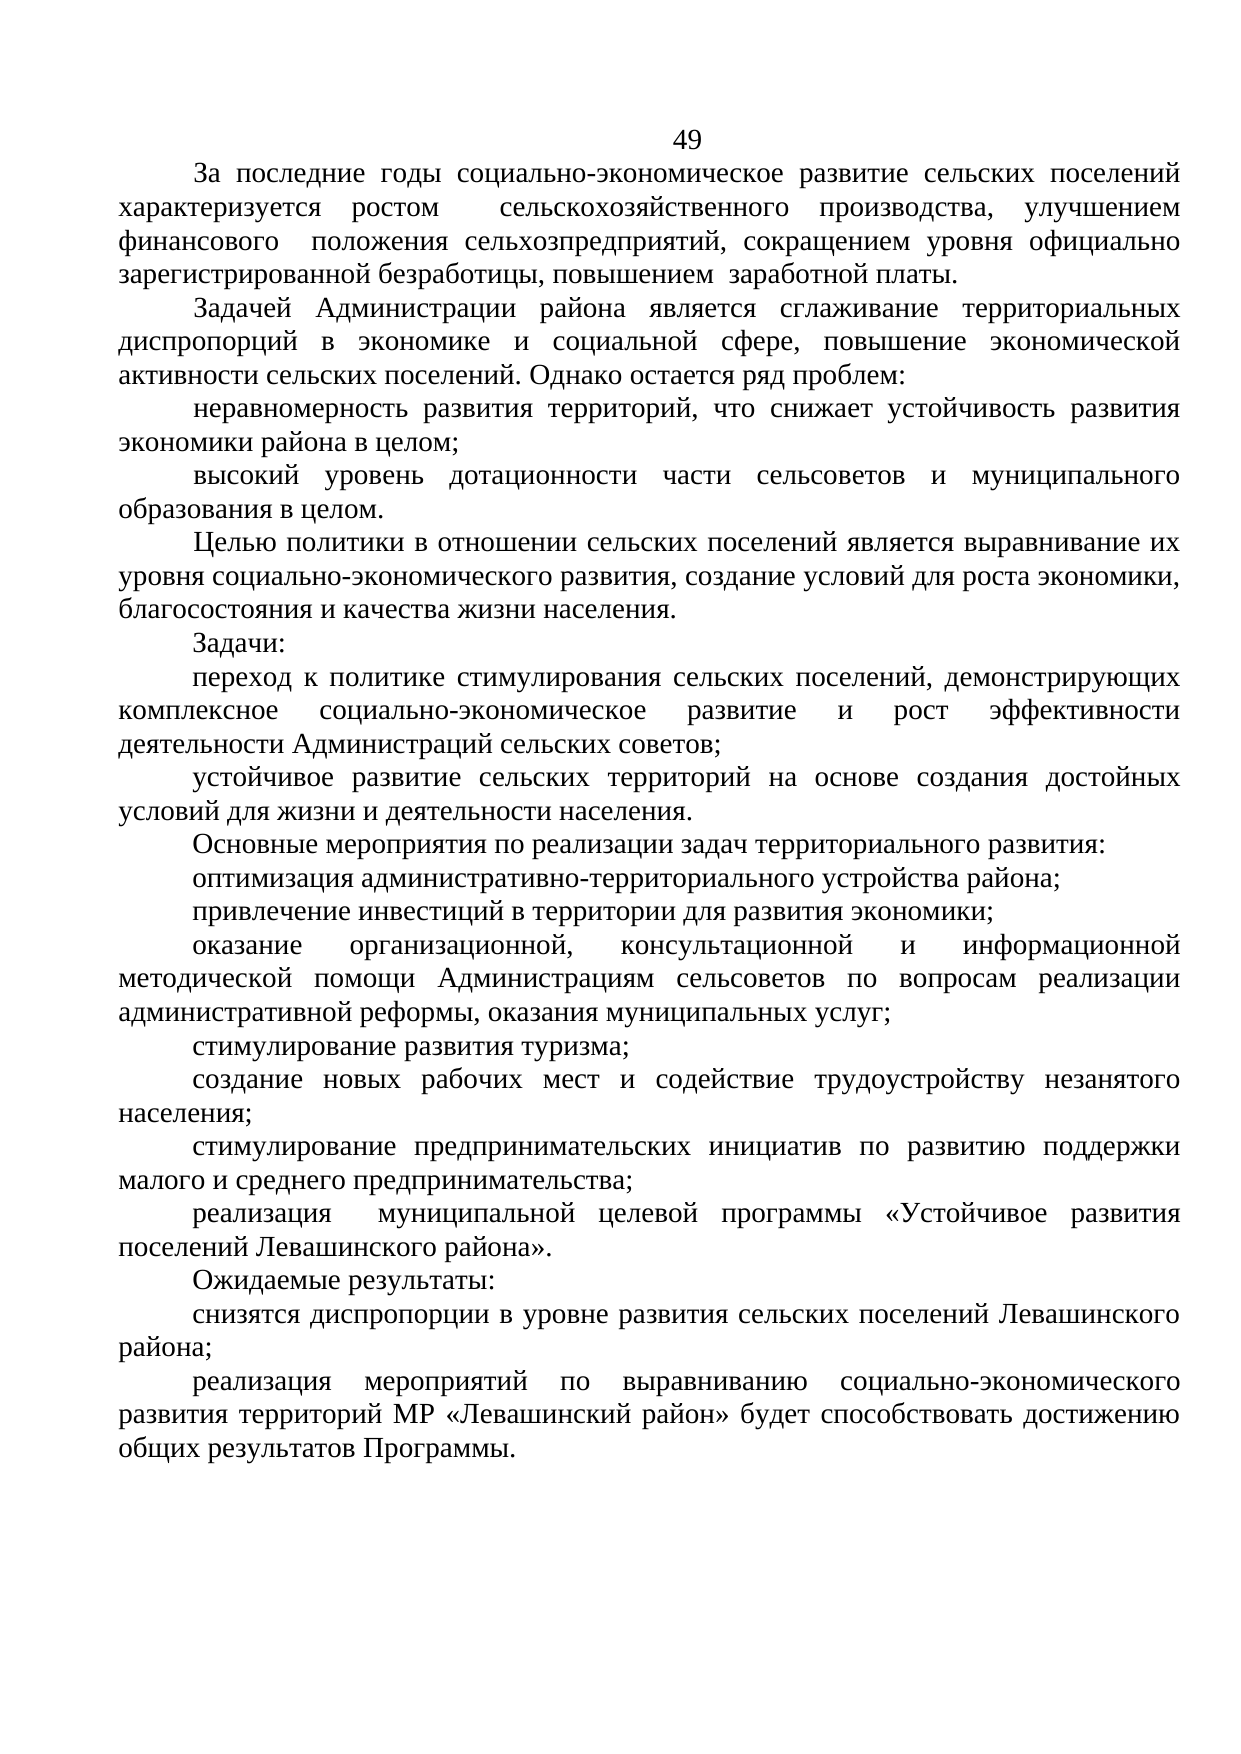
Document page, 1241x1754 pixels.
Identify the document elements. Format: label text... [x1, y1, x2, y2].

text Ожидаемые результаты: [118, 1262, 1181, 1296]
text оптимизация административно-территориального устройства района; [118, 860, 1181, 893]
text Задачей Администрации района является сглаживание территориальных диспропорций в экономике и социальной сфере, повышение экономической активности сельских поселений. Однако остается ряд проблем: [118, 290, 1181, 390]
text неравномерность развития территорий, что снижает устойчивость развития экономики района в целом; [118, 390, 1181, 457]
text реализация мероприятий по выравниванию социально-экономического развития территорий МР «Левашинский район» будет способствовать достижению общих результатов Программы. [118, 1363, 1181, 1464]
text За последние годы социально-экономическое развитие сельских поселений характеризуется ростом сельскохозяйственного производства, улучшением финансового положения сельхозпредприятий, сокращением уровня официально зарегистрированной безработицы, повышением заработной платы. [118, 156, 1181, 290]
text стимулирование развития туризма; [118, 1028, 1181, 1061]
text устойчивое развитие сельских территорий на основе создания достойных условий для жизни и деятельности населения. [118, 759, 1181, 826]
text высокий уровень дотационности части сельсоветов и муниципального образования в целом. [118, 457, 1181, 524]
text переход к политике стимулирования сельских поселений, демонстрирующих комплексное социально-экономическое развитие и рост эффективности деятельности Администраций сельских советов; [118, 659, 1181, 759]
text снизятся диспропорции в уровне развития сельских поселений Левашинского района; [118, 1296, 1181, 1363]
text Целью политики в отношении сельских поселений является выравнивание их уровня социально-экономического развития, создание условий для роста экономики, благосостояния и качества жизни населения. [118, 524, 1181, 625]
text стимулирование предпринимательских инициатив по развитию поддержки малого и среднего предпринимательства; [118, 1128, 1181, 1195]
text реализация муниципальной целевой программы «Устойчивое развития поселений Левашинского района». [118, 1195, 1181, 1262]
text оказание организационной, консультационной и информационной методической помощи Администрациям сельсоветов по вопросам реализации административной реформы, оказания муниципальных услуг; [118, 927, 1181, 1028]
text Задачи: [118, 625, 1181, 659]
text 49 [193, 122, 1181, 156]
text создание новых рабочих мест и содействие трудоустройству незанятого населения; [118, 1061, 1181, 1128]
text Основные мероприятия по реализации задач территориального развития: [118, 826, 1181, 860]
text привлечение инвестиций в территории для развития экономики; [118, 893, 1181, 927]
